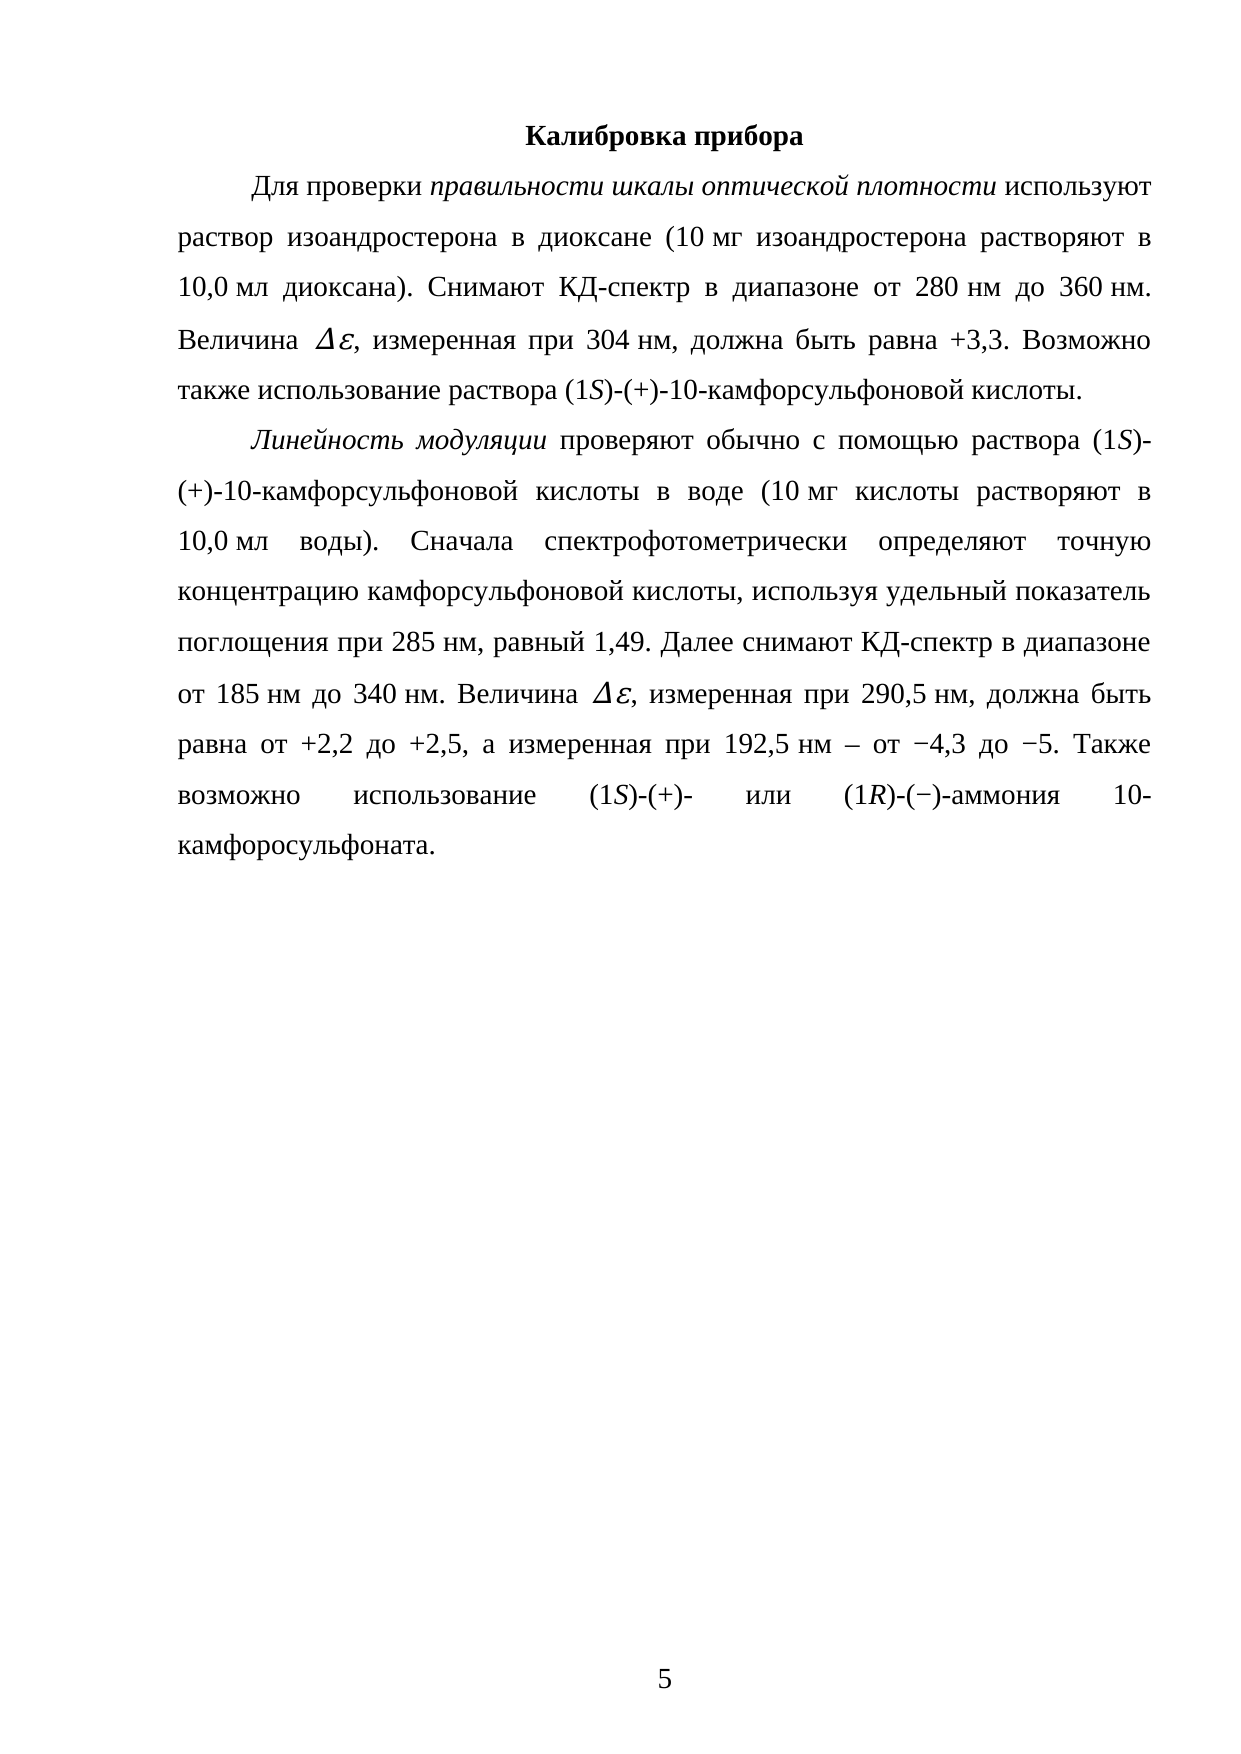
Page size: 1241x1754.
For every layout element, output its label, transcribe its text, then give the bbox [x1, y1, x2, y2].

text Калибровка прибора [177, 118, 1152, 152]
text Линейность модуляции проверяют обычно с помощью раствора (1S)-(+)-10-камфорсульфоновой кислоты в воде (10 мг кислоты растворяют в 10,0 мл воды). Сначала спектрофотометрически определяют точную концентрацию камфорсульфоновой кислоты, используя удельный показатель поглощения при 285 нм, равный 1,49. Далее снимают КД-спектр в диапазоне от 185 нм до 340 нм. Величина Δε, измеренная при 290,5 нм, должна быть равна от +2,2 до +2,5, а измеренная при 192,5 нм – от −4,3 до −5. Также возможно использование (1S)-(+)- или (1R)-(−)-аммония 10-камфоросульфоната. [177, 422, 1152, 861]
text Для проверки правильности шкалы оптической плотности используют раствор изоандростерона в диоксане (10 мг изоандростерона растворяют в 10,0 мл диоксана). Снимают КД-спектр в диапазоне от 280 нм до 360 нм. Величина Δε, измеренная при 304 нм, должна быть равна +3,3. Возможно также использование раствора (1S)-(+)-10-камфорсульфоновой кислоты. [177, 168, 1152, 406]
